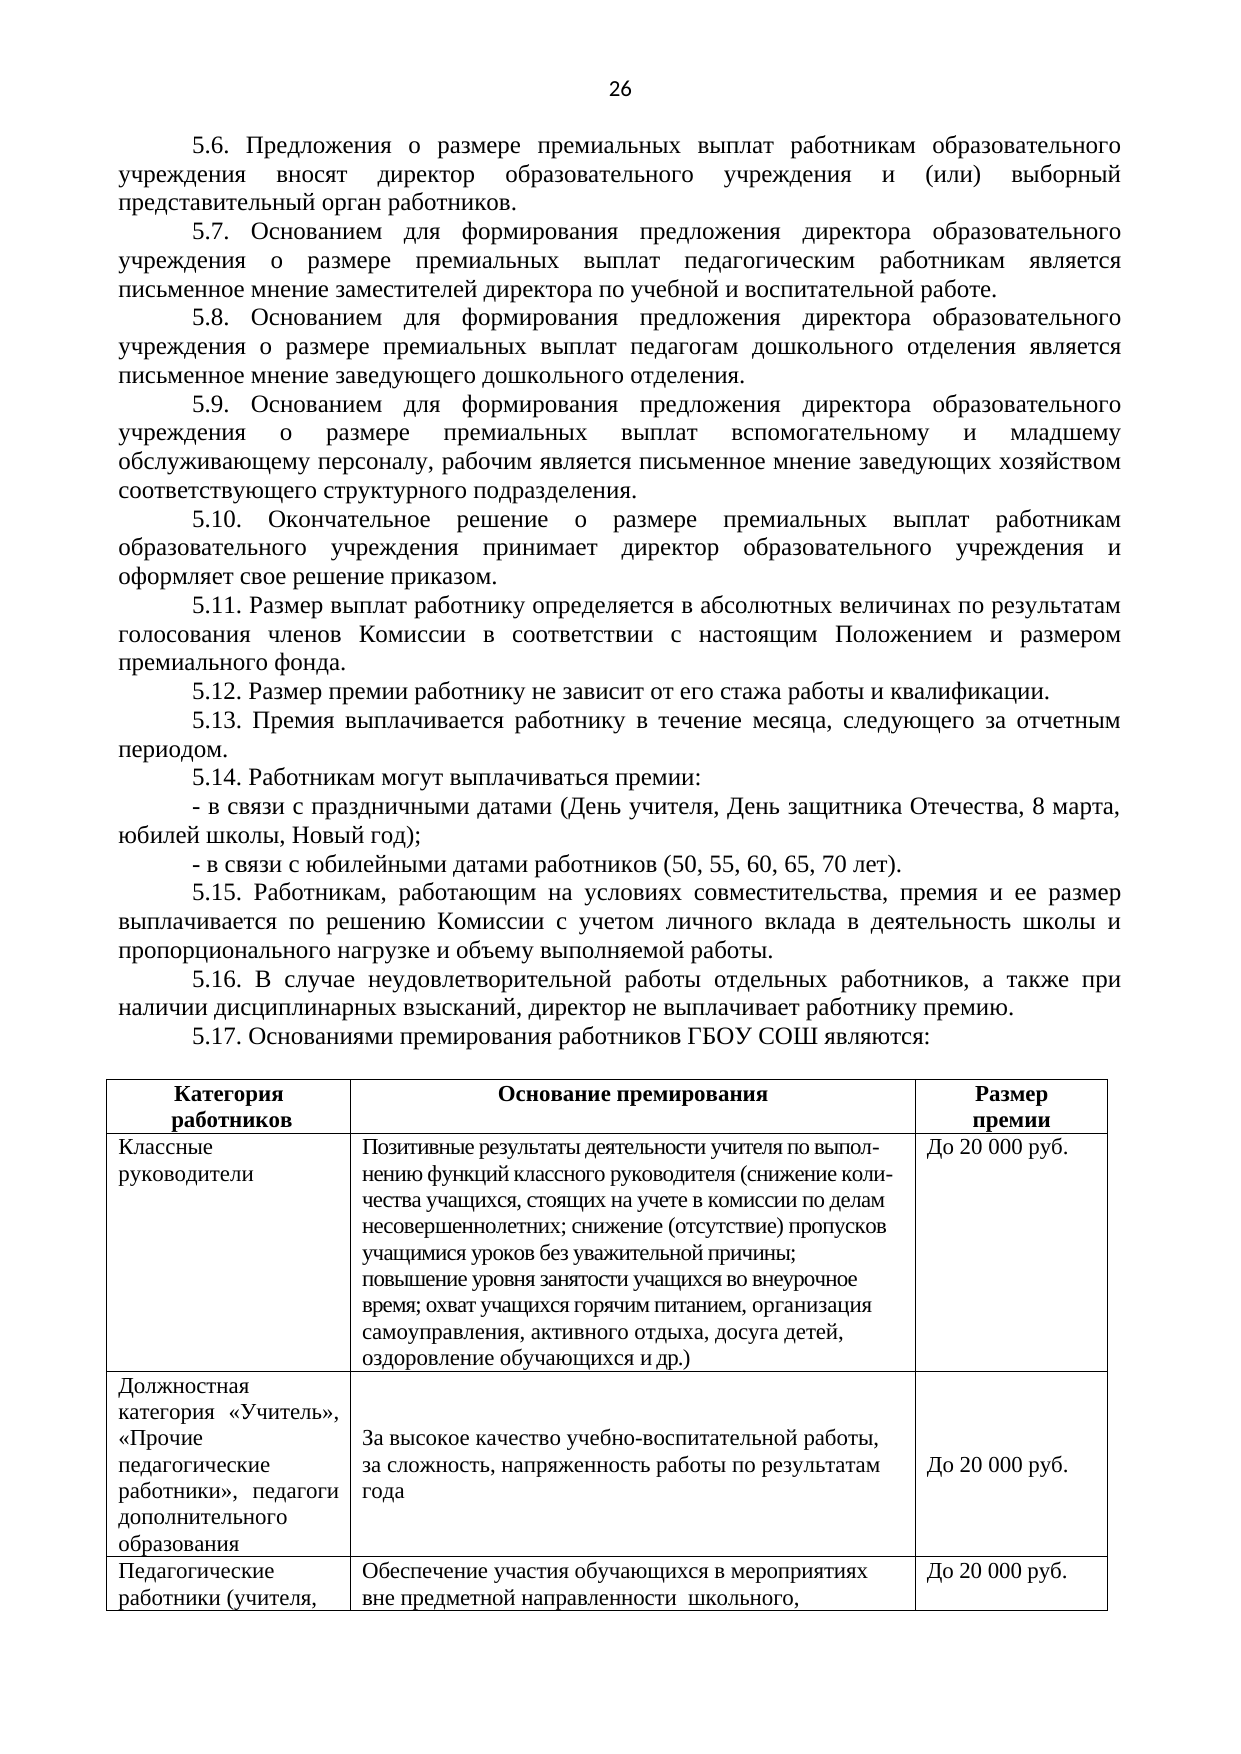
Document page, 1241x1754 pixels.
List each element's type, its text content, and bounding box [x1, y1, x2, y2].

text 5.6. Предложения о размере премиальных выплат работникам образовательного учреждения вносят директор образовательного учреждения и (или) выборный представительный орган работников. [118, 130, 1122, 216]
text 5.16. В случае неудовлетворительной работы отдельных работников, а также при наличии дисциплинарных взысканий, директор не выплачивает работнику премию. [118, 964, 1122, 1021]
text 5.15. Работникам, работающим на условиях совместительства, премия и ее размер выплачивается по решению Комиссии с учетом личного вклада в деятельность школы и пропорционального нагрузке и объему выполняемой работы. [118, 877, 1122, 964]
table_cell Позитивные результаты деятельности учителя по выполнению функций классного руководителя (снижение количества учащихся, стоящих на учете в комиссии по делам несовершеннолетних; снижение (отсутствие) пропусков учащимися уроков без уважительной причины; повышение уровня занятости учащихся во внеурочное время; охват учащихся горячим питанием, организация самоуправления, активного отдыха, досуга детей, оздоровление обучающихся и др.) [351, 1134, 915, 1371]
text 5.10. Окончательное решение о размере премиальных выплат работникам образовательного учреждения принимает директор образовательного учреждения и оформляет свое решение приказом. [118, 504, 1122, 590]
table_header Категория работников [107, 1080, 350, 1132]
table_cell До 20 000 руб. [916, 1134, 1107, 1371]
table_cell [351, 1557, 915, 1610]
text 5.7. Основанием для формирования предложения директора образовательного учреждения о размере премиальных выплат педагогическим работникам является письменное мнение заместителей директора по учебной и воспитательной работе. [118, 216, 1122, 302]
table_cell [107, 1557, 350, 1610]
table_header Основание премирования [351, 1080, 915, 1132]
text 5.9. Основанием для формирования предложения директора образовательного учреждения о размере премиальных выплат вспомогательному и младшему обслуживающему персоналу, рабочим является письменное мнение заведующих хозяйством соответствующего структурного подразделения. [118, 389, 1122, 504]
table_cell Должностная категория «Учитель», «Прочие педагогические работники», педагоги дополнительного образования [107, 1372, 350, 1556]
text 5.17. Основаниями премирования работников ГБОУ СОШ являются: [118, 1021, 1122, 1050]
table_cell До 20 000 руб. [916, 1557, 1107, 1610]
text 5.13. Премия выплачивается работнику в течение месяца, следующего за отчетным периодом. [118, 705, 1122, 762]
table_cell До 20 000 руб. [916, 1372, 1107, 1556]
text 5.11. Размер выплат работнику определяется в абсолютных величинах по результатам голосования членов Комиссии в соответствии с настоящим Положением и размером премиального фонда. [118, 590, 1122, 676]
text 5.8. Основанием для формирования предложения директора образовательного учреждения о размере премиальных выплат педагогам дошкольного отделения является письменное мнение заведующего дошкольного отделения. [118, 302, 1122, 389]
table_cell За высокое качество учебно-воспитательной работы, за сложность, напряженность работы по результатам года [351, 1372, 915, 1556]
text - в связи с праздничными датами (День учителя, День защитника Отечества, 8 марта, юбилей школы, Новый год); [118, 791, 1122, 849]
text - в связи с юбилейными датами работников (50, 55, 60, 65, 70 лет). [118, 849, 1122, 877]
text 5.12. Размер премии работнику не зависит от его стажа работы и квалификации. [118, 676, 1122, 705]
table_header Размер премии [916, 1080, 1107, 1132]
text 5.14. Работникам могут выплачиваться премии: [118, 762, 1122, 791]
table_cell Классные руководители [107, 1134, 350, 1371]
